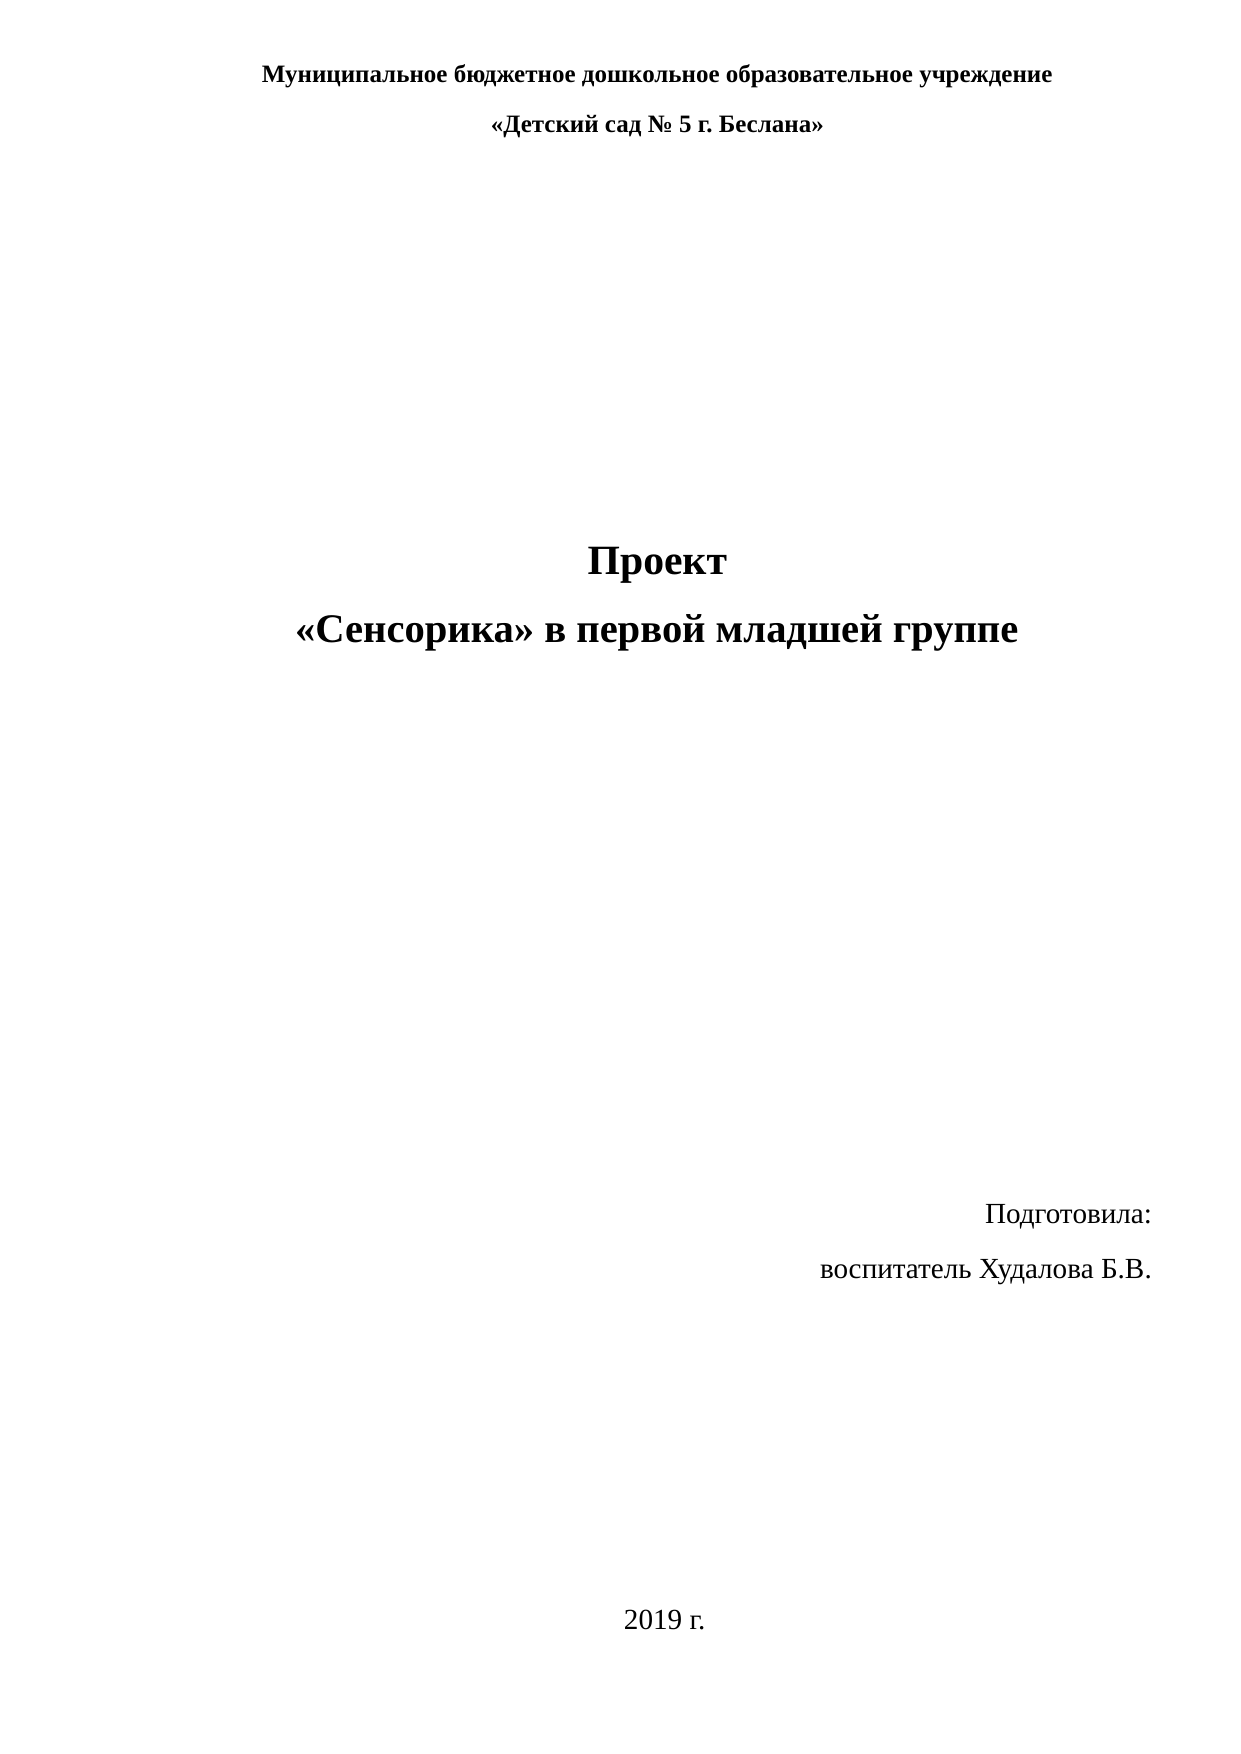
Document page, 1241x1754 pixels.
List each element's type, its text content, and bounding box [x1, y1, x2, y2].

text Проект [118, 536, 1152, 584]
text 2019 г. [177, 1602, 1152, 1636]
text Муниципальное бюджетное дошкольное образовательное учреждение [118, 59, 1152, 88]
text «Детский сад № 5 г. Беслана» [118, 109, 1152, 137]
text Подготовила: [118, 1196, 1152, 1230]
text «Сенсорика» в первой младшей группе [118, 604, 1152, 651]
text воспитатель Худалова Б.В. [118, 1251, 1152, 1284]
